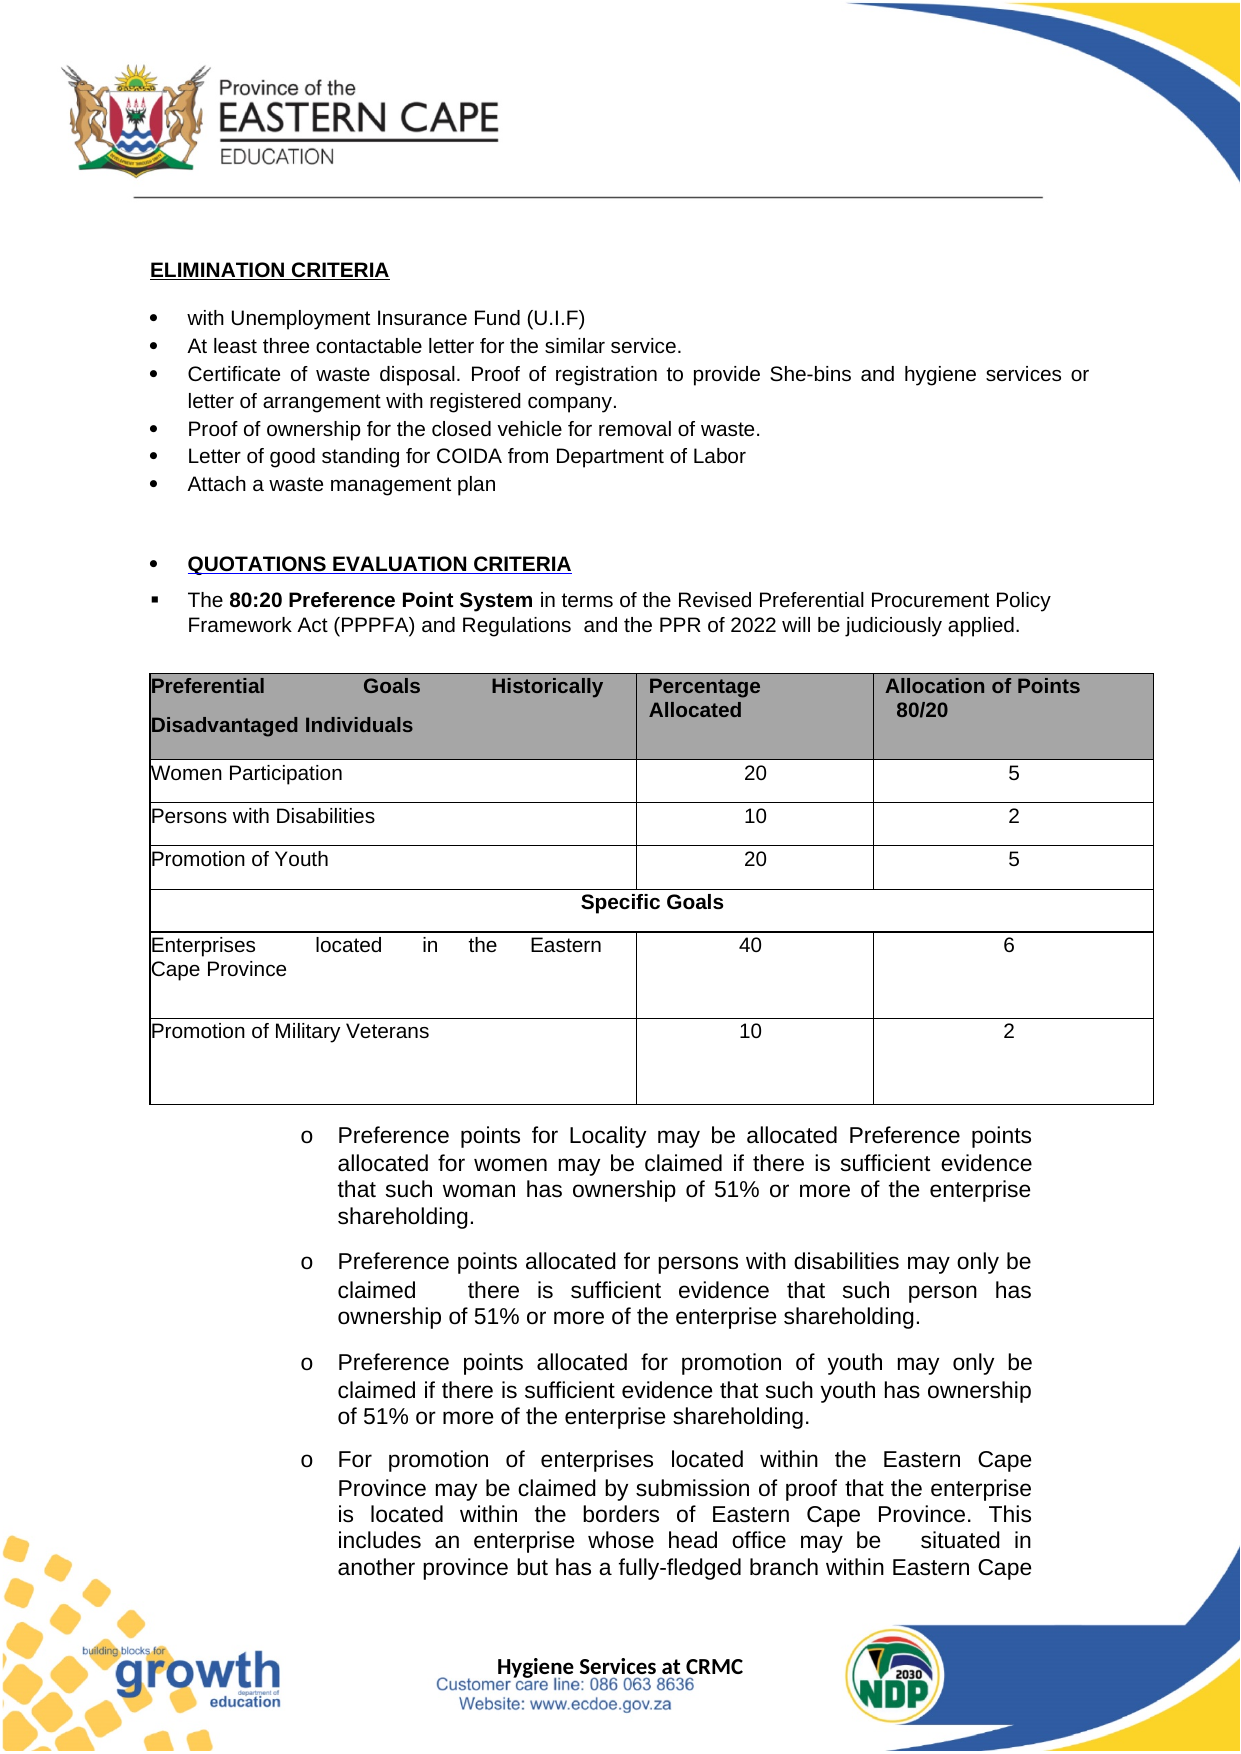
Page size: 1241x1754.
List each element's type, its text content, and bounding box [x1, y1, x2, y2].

list Preference points for Locality may be allocated Preference points allocated for women may be claimed if there is sufficient evidence that such woman has ownership of 51% or more of the enterprise shareholding. [300, 1122, 1032, 1229]
table_header Allocation of Points 80/20 [874, 674, 1153, 759]
list Letter of good standing for COIDA from Department of Labor [150, 444, 1090, 468]
table_cell 10 [637, 1019, 873, 1104]
table_cell Persons with Disabilities [151, 803, 636, 845]
table_cell 2 [874, 803, 1153, 845]
list Preference points allocated for promotion of youth may only be claimed if there is sufficient evidence that such youth has ownership of 51% or more of the enterprise shareholding. [300, 1349, 1032, 1430]
table_cell 5 [874, 760, 1153, 802]
text ELIMINATION CRITERIA [150, 258, 1090, 282]
table_cell 40 [637, 933, 873, 1018]
list The 80:20 Preference Point System in terms of the Revised Preferential Procurement Policy Framework Act (PPPFA) and Regulations and the PPR of 2022 will be judiciously applied. [150, 588, 1090, 636]
list Proof of ownership for the closed vehicle for removal of waste. [150, 416, 1090, 441]
table_cell Enterprises located in the Eastern Cape Province [151, 933, 636, 1018]
table_cell 2 [874, 1019, 1153, 1104]
list Preference points allocated for persons with disabilities may only be claimed there is sufficient evidence that such person has ownership of 51% or more of the enterprise shareholding. [300, 1248, 1032, 1329]
table_cell 20 [637, 760, 873, 802]
table_cell 10 [637, 803, 873, 845]
list QUOTATIONS EVALUATION CRITERIA [150, 552, 1090, 576]
list Certificate of waste disposal. Proof of registration to provide She-bins and hygiene services or letter of arrangement with registered company. [150, 361, 1090, 413]
list Attach a waste management plan [150, 472, 1090, 496]
table_cell Promotion of Military Veterans [151, 1019, 636, 1104]
table_cell 20 [637, 846, 873, 888]
table_header Percentage Allocated [637, 674, 873, 759]
table_cell 6 [874, 933, 1153, 1018]
table_cell Women Participation [151, 760, 636, 802]
table_cell Specific Goals [151, 890, 1153, 931]
list At least three contactable letter for the similar service. [150, 334, 1090, 358]
table_header Preferential Goals Historically Disadvantaged Individuals [151, 674, 636, 759]
list with Unemployment Insurance Fund (U.I.F) [150, 306, 1090, 330]
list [300, 1446, 1032, 1580]
picture [2, 1, 1240, 1751]
table_cell Promotion of Youth [151, 846, 636, 888]
table_cell 5 [874, 846, 1153, 888]
